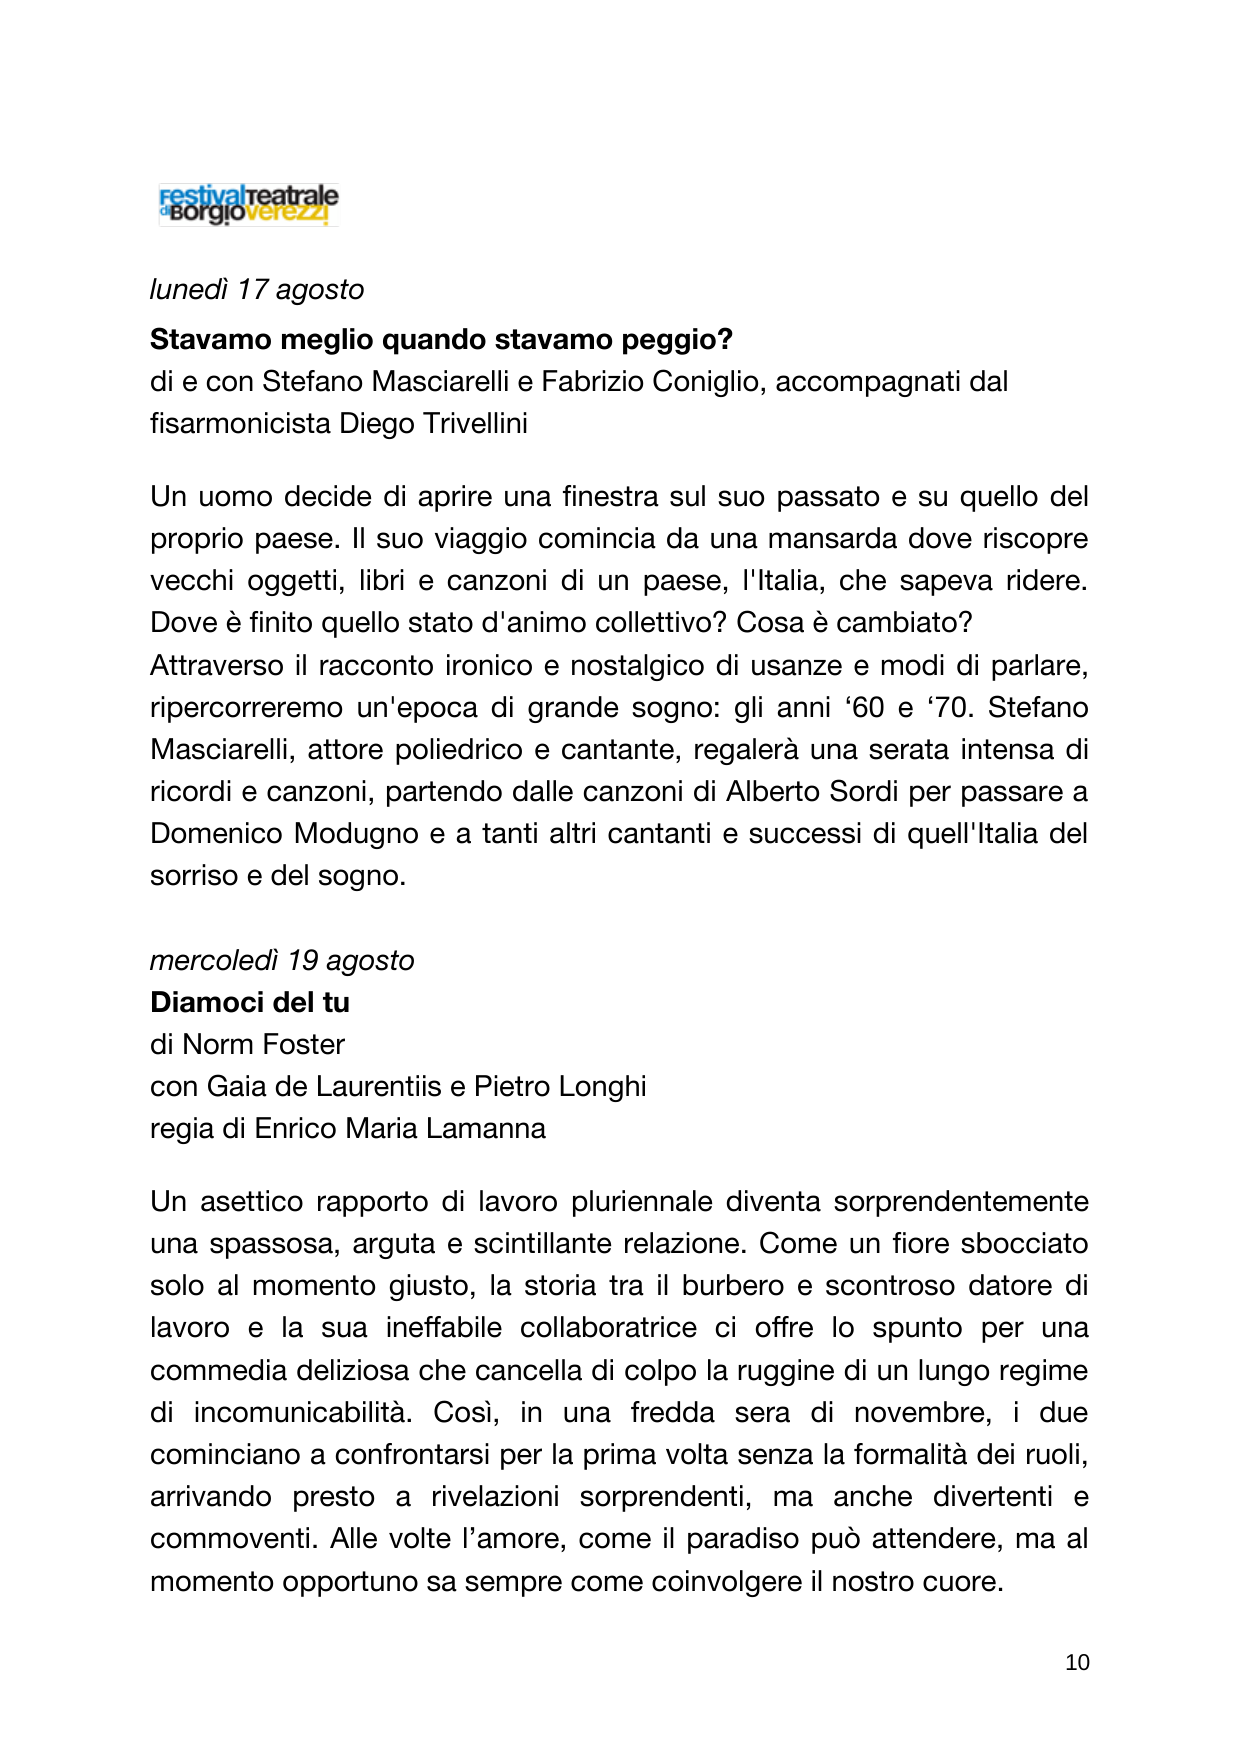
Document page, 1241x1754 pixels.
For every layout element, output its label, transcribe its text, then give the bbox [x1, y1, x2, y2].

text Un uomo decide di aprire una finestra sul suo passato e su quello del proprio paese. Il suo viaggio comincia da una mansarda dove riscopre vecchi oggetti, libri e canzoni di un paese, l'Italia, che sapeva ridere. Dove è finito quello stato d'animo collettivo? Cosa è cambiato? [150, 478, 1090, 641]
text di e con Stefano Masciarelli e Fabrizio Coniglio, accompagnati dal fisarmonicista Diego Trivellini [150, 363, 1090, 442]
text di Norm Foster [150, 1026, 1090, 1063]
picture [150, 174, 347, 238]
text Attraverso il racconto ironico e nostalgico di usanze e modi di parlare, ripercorreremo un'epoca di grande sogno: gli anni ‘60 e ‘70. Stefano Masciarelli, attore poliedrico e cantante, regalerà una serata intensa di ricordi e canzoni, partendo dalle canzoni di Alberto Sordi per passare a Domenico Modugno e a tanti altri cantanti e successi di quell'Italia del sorriso e del sogno. [150, 646, 1090, 894]
text mercoledì 19 agosto [150, 899, 1090, 978]
text regia di Enrico Maria Lamanna [150, 1111, 1090, 1147]
text Diamoci del tu [150, 984, 1090, 1021]
text Stavamo meglio quando stavamo peggio? [150, 321, 1090, 358]
text lunedì 17 agosto [150, 271, 1090, 308]
text con Gaia de Laurentiis e Pietro Longhi [150, 1068, 1090, 1105]
text Un asettico rapporto di lavoro pluriennale diventa sorprendentemente una spassosa, arguta e scintillante relazione. Come un fiore sbocciato solo al momento giusto, la storia tra il burbero e scontroso datore di lavoro e la sua ineffabile collaboratrice ci offre lo spunto per una commedia deliziosa che cancella di colpo la ruggine di un lungo regime di incomunicabilità. Così, in una fredda sera di novembre, i due cominciano a confrontarsi per la prima volta senza la formalità dei ruoli, arrivando presto a rivelazioni sorprendenti, ma anche divertenti e commoventi. Alle volte l’amore, come il paradiso può attendere, ma al momento opportuno sa sempre come coinvolgere il nostro cuore. [150, 1183, 1090, 1599]
